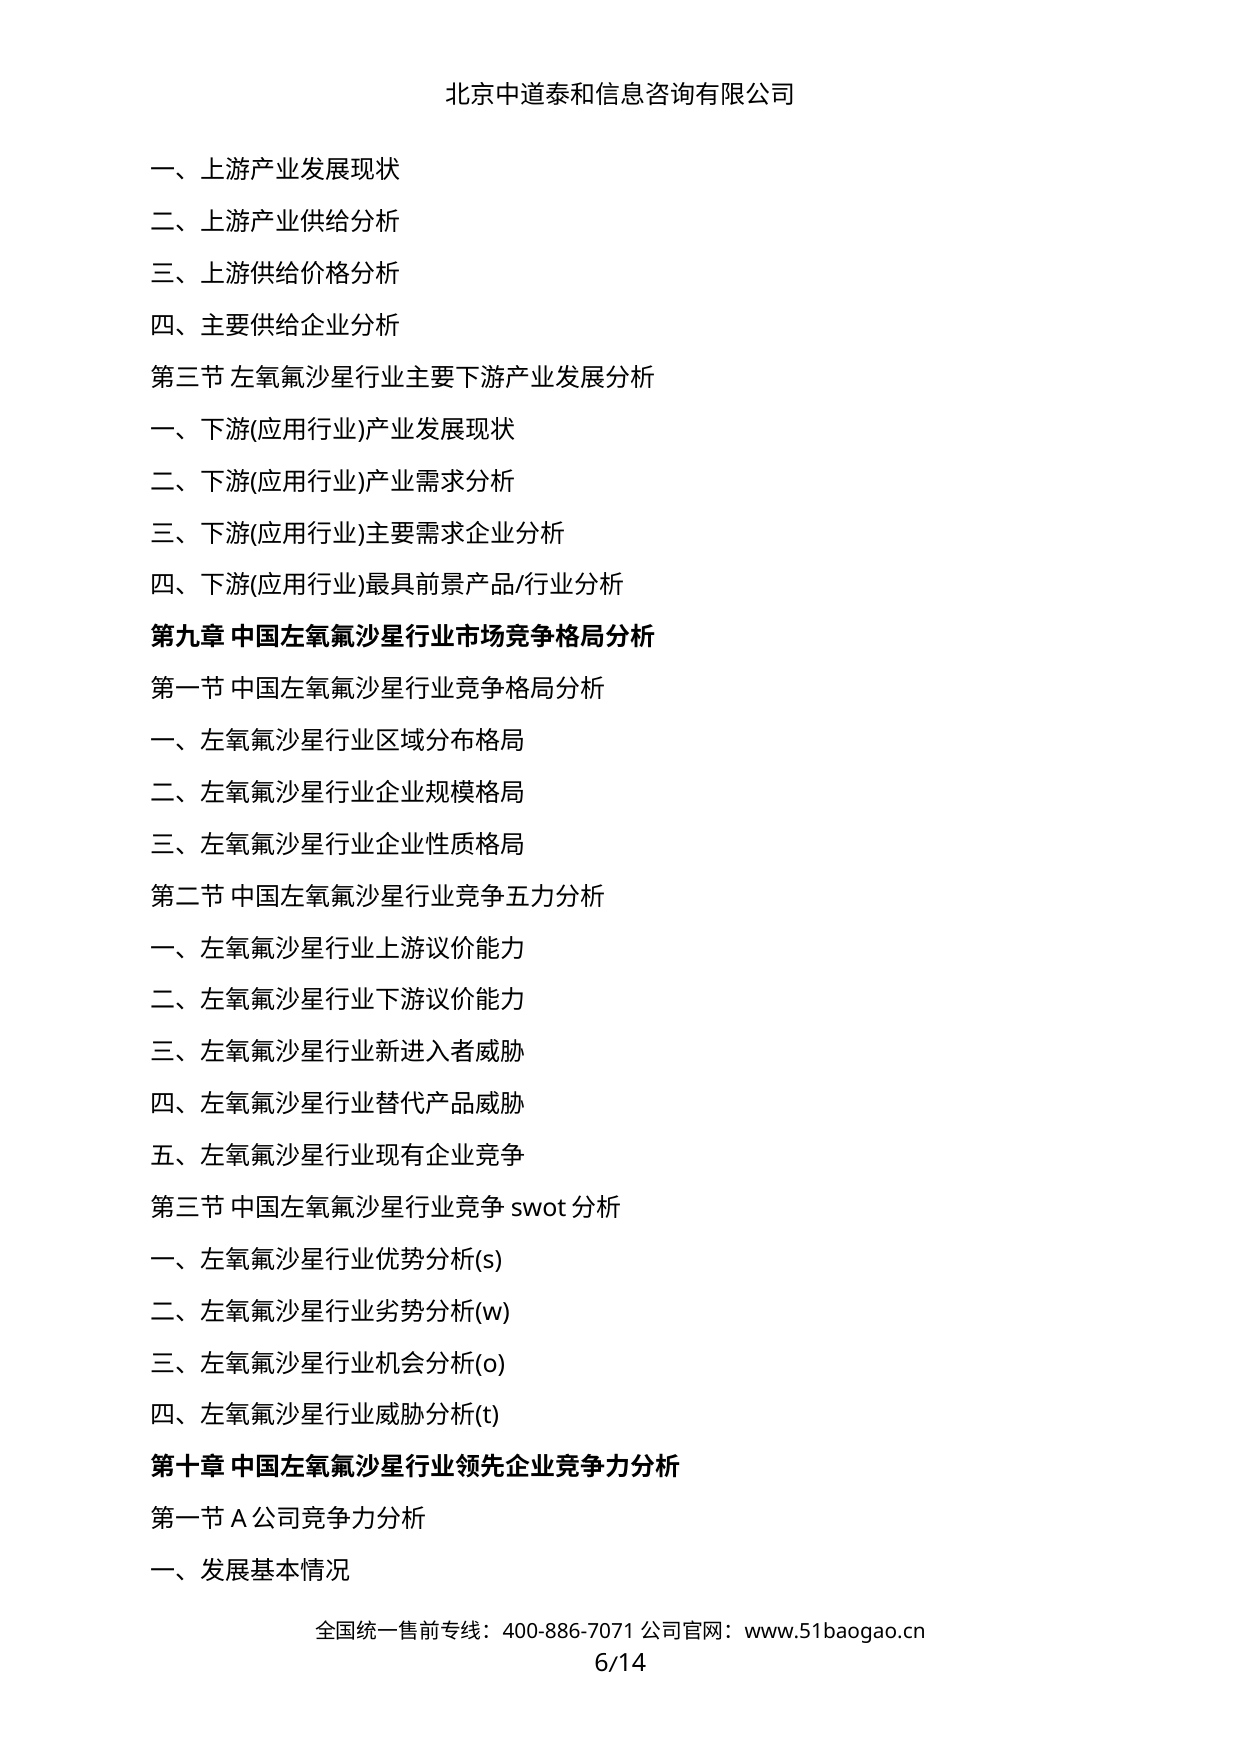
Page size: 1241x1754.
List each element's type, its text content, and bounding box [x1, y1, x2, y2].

text 一、发展基本情况 [150, 1551, 1090, 1587]
text 三、左氧氟沙星行业新进入者威胁 [150, 1032, 1090, 1068]
text 五、左氧氟沙星行业现有企业竞争 [150, 1136, 1090, 1172]
text 第九章 中国左氧氟沙星行业市场竞争格局分析 [150, 617, 1090, 653]
text 二、下游(应用行业)产业需求分析 [150, 461, 1090, 497]
text 第三节 左氧氟沙星行业主要下游产业发展分析 [150, 357, 1090, 394]
text 三、下游(应用行业)主要需求企业分析 [150, 513, 1090, 549]
text 四、左氧氟沙星行业替代产品威胁 [150, 1084, 1090, 1120]
text 二、左氧氟沙星行业下游议价能力 [150, 980, 1090, 1016]
text 二、左氧氟沙星行业企业规模格局 [150, 772, 1090, 809]
text 一、左氧氟沙星行业上游议价能力 [150, 928, 1090, 964]
text 第一节 中国左氧氟沙星行业竞争格局分析 [150, 669, 1090, 705]
text 二、上游产业供给分析 [150, 202, 1090, 238]
text 第十章 中国左氧氟沙星行业领先企业竞争力分析 [150, 1447, 1090, 1483]
text 四、下游(应用行业)最具前景产品/行业分析 [150, 565, 1090, 601]
text 四、主要供给企业分析 [150, 306, 1090, 342]
text 三、左氧氟沙星行业企业性质格局 [150, 824, 1090, 861]
text 三、上游供给价格分析 [150, 254, 1090, 290]
text 四、左氧氟沙星行业威胁分析(t) [150, 1395, 1090, 1431]
text 一、上游产业发展现状 [150, 150, 1090, 186]
text 一、下游(应用行业)产业发展现状 [150, 409, 1090, 446]
text 二、左氧氟沙星行业劣势分析(w) [150, 1291, 1090, 1327]
text 三、左氧氟沙星行业机会分析(o) [150, 1343, 1090, 1379]
text 一、左氧氟沙星行业区域分布格局 [150, 721, 1090, 757]
text 第二节 中国左氧氟沙星行业竞争五力分析 [150, 876, 1090, 912]
text 第三节 中国左氧氟沙星行业竞争swot分析 [150, 1187, 1090, 1224]
text 一、左氧氟沙星行业优势分析(s) [150, 1239, 1090, 1276]
text 第一节 A公司竞争力分析 [150, 1499, 1090, 1535]
